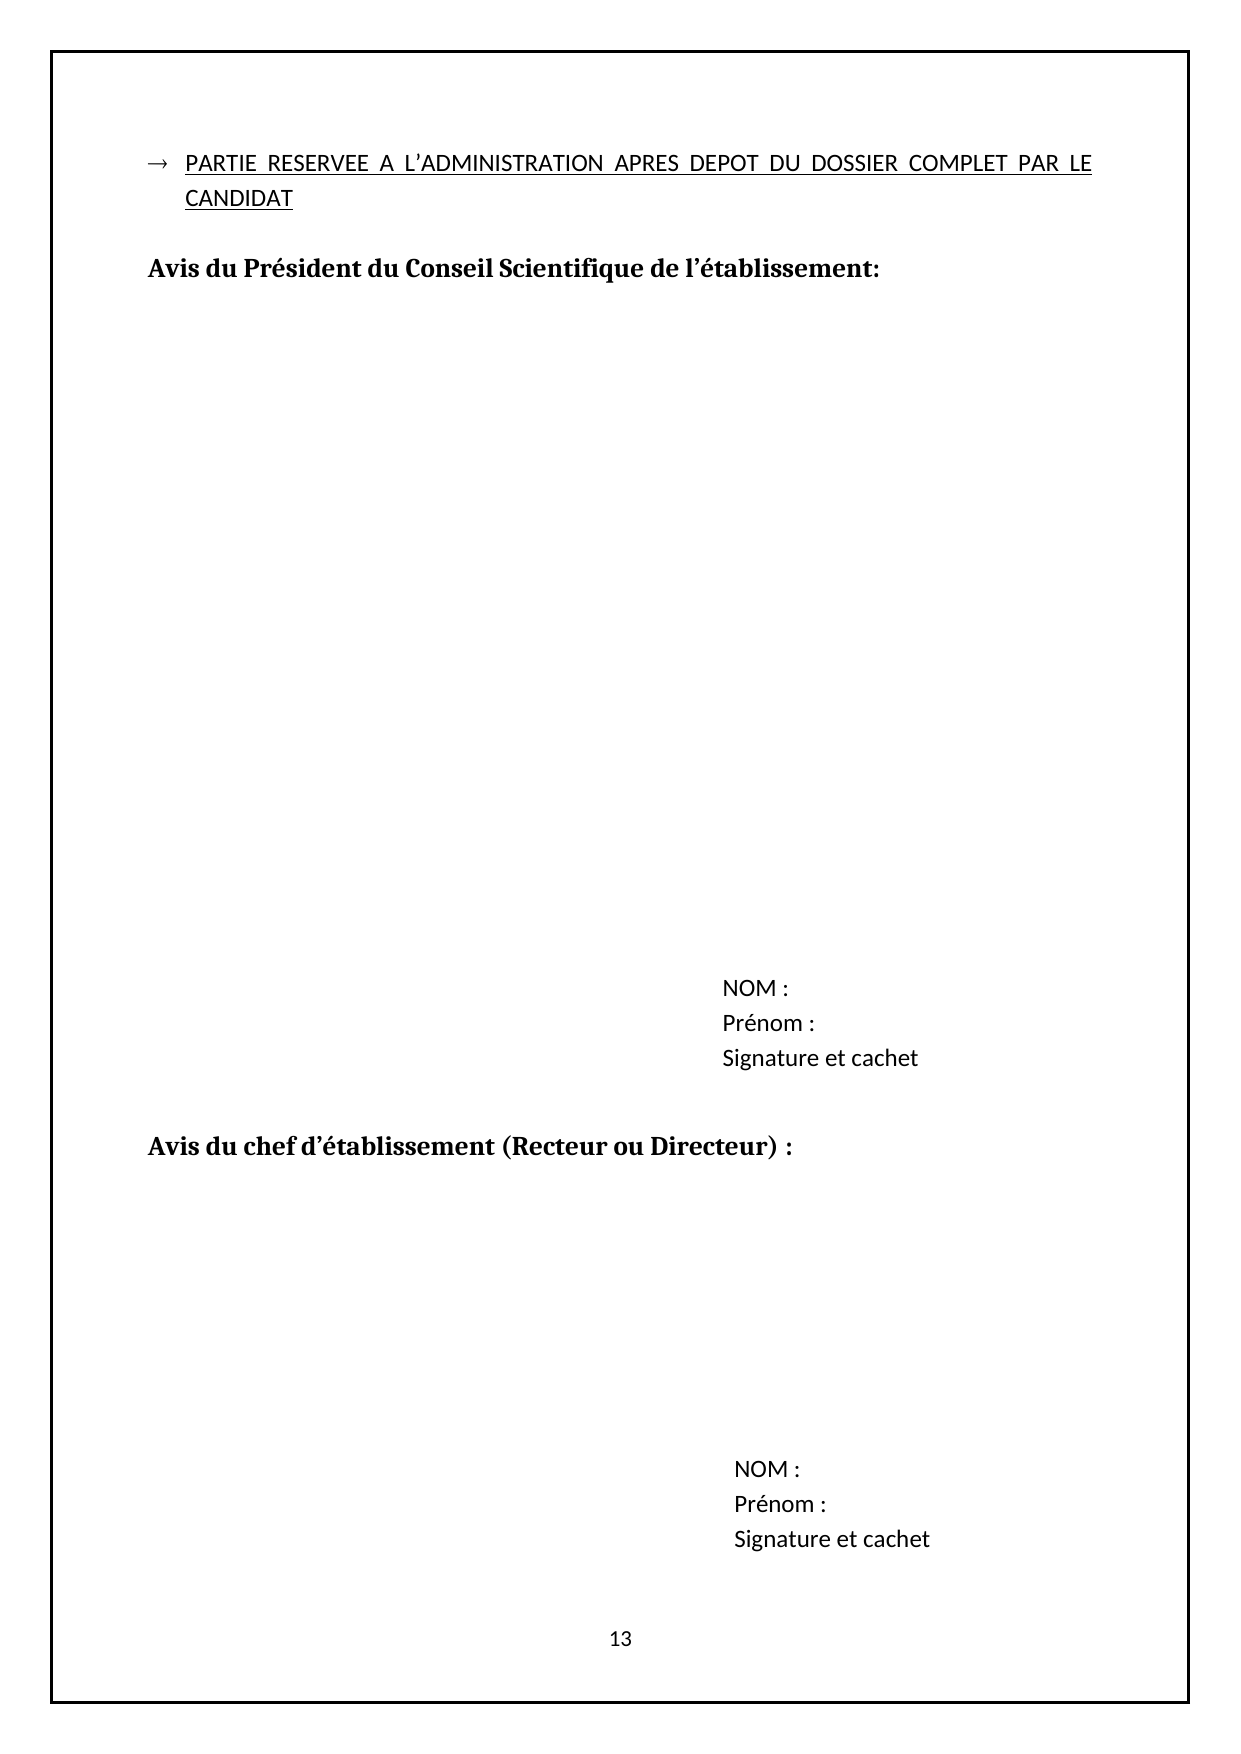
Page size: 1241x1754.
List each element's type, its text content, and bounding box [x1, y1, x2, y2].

text Avis du chef d’établissement (Recteur ou Directeur) : [148, 1131, 1093, 1162]
list PARTIE RESERVEE A L’ADMINISTRATION APRES DEPOT DU DOSSIER COMPLET PAR LE CANDIDAT [148, 148, 1093, 213]
text Avis du Président du Conseil Scientifique de l’établissement: [148, 253, 1093, 284]
